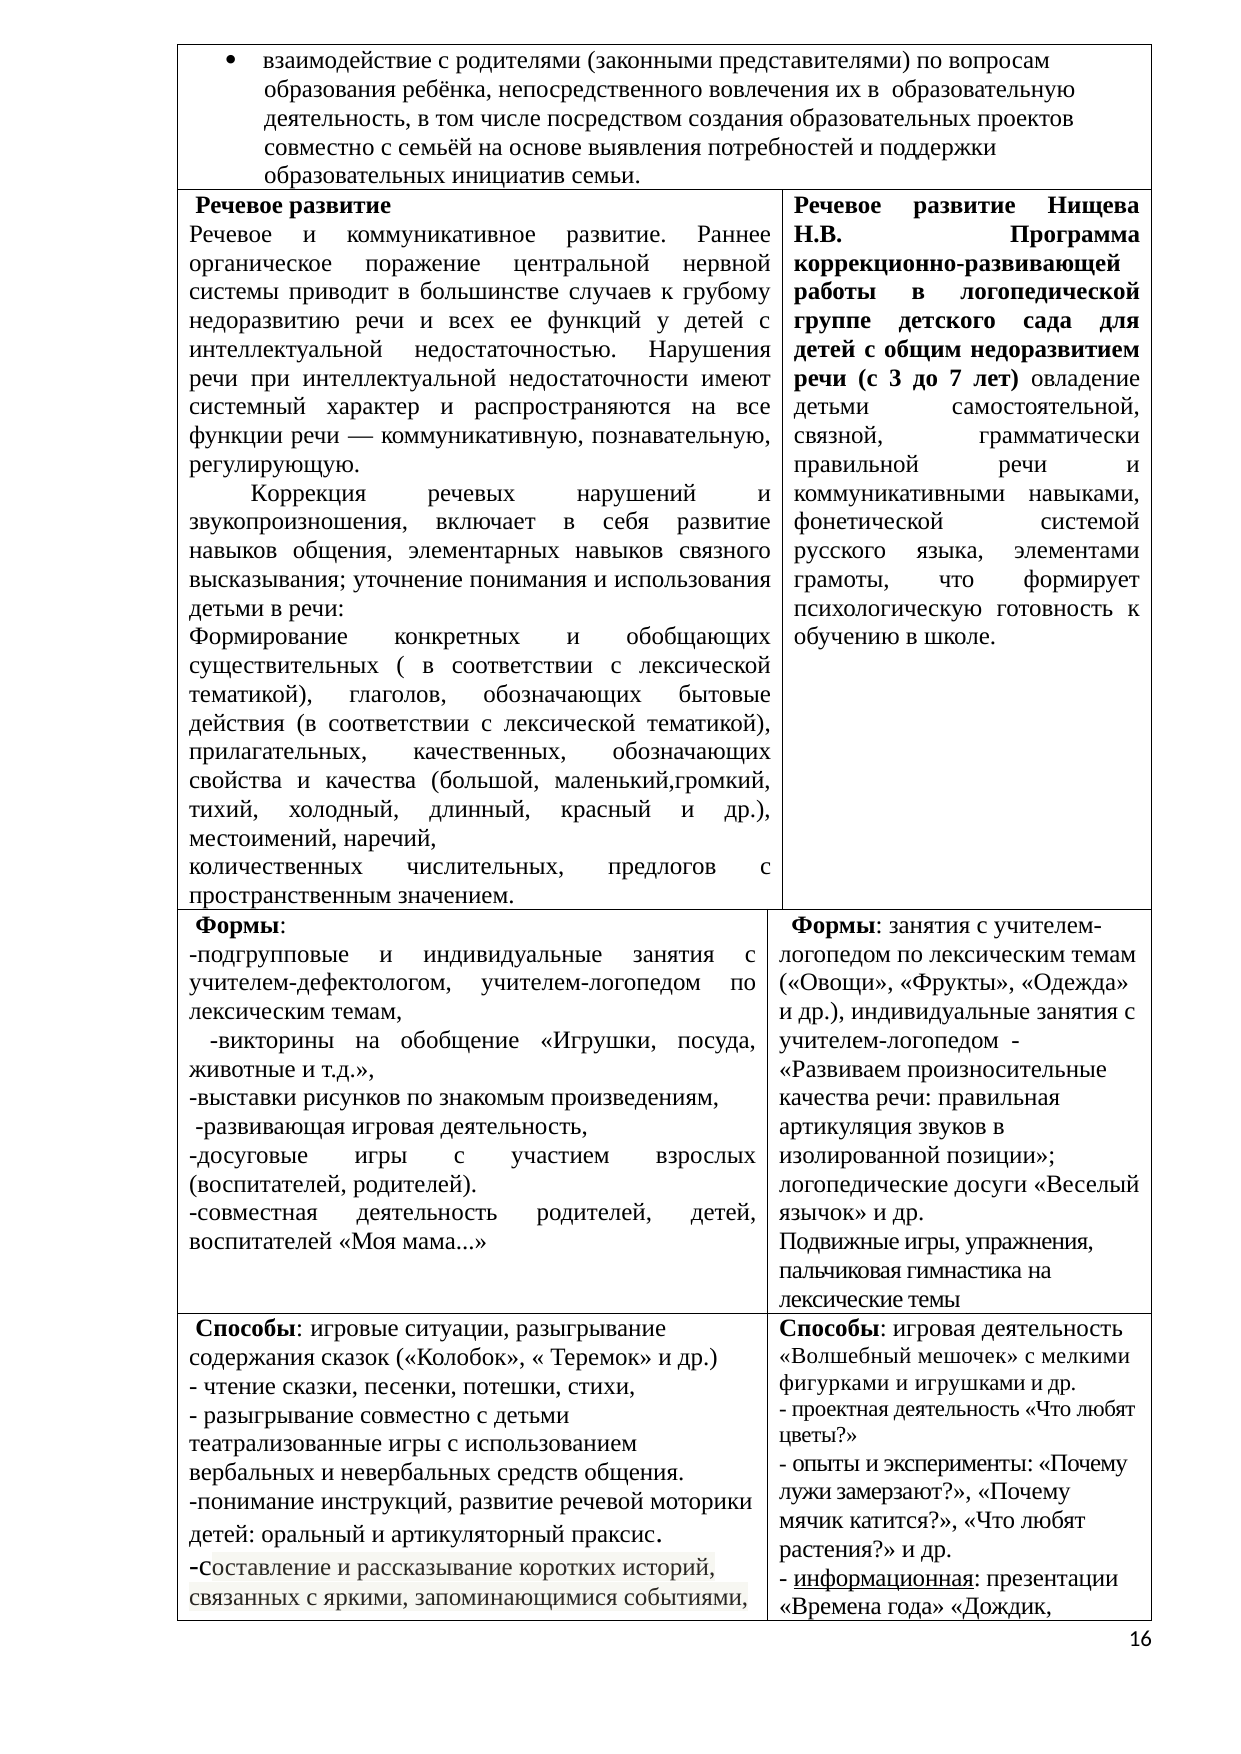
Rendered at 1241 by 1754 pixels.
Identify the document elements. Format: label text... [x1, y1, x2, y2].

table_cell Речевое развитие Речевое и коммуникативное развитие. Раннее органическое поражение центральной нервной системы приводит в большинстве случаев к грубому недоразвитию речи и всех ее функций у детей с интеллектуальной недостаточностью. Нарушения речи при интеллектуальной недостаточности имеют системный характер и распространяются на все функции речи — коммуникативную, познавательную, регулирующую. Коррекция речевых нарушений и звукопроизношения, включает в себя развитие навыков общения, элементарных навыков связного высказывания; уточнение понимания и использования детьми в речи: Формирование конкретных и обобщающих существительных ( в соответствии с лексической тематикой), глаголов, обозначающих бытовые действия (в соответствии с лексической тематикой), прилагательных, качественных, обозначающих свойства и качества (большой, маленький,громкий, тихий, холодный, длинный, красный и др.), местоимений, наречий, количественных числительных, предлогов с пространственным значением. [178, 190, 782, 909]
table_cell Формы: занятия с учителем-логопедом по лексическим темам («Овощи», «Фрукты», «Одежда» и др.), индивидуальные занятия с учителем-логопедом - «Развиваем произносительные качества речи: правильная артикуляция звуков в изолированной позиции»; логопедические досуги «Веселый язычок» и др. Подвижные игры, упражнения, пальчиковая гимнастика на лексические темы [768, 910, 1151, 1312]
table_cell Формы: -подгрупповые и индивидуальные занятия с учителем-дефектологом, учителем-логопедом по лексическим темам, -викторины на обобщение «Игрушки, посуда, животные и т.д.», -выставки рисунков по знакомым произведениям, -развивающая игровая деятельность, -досуговые игры с участием взрослых (воспитателей, родителей). -совместная деятельность родителей, детей, воспитателей «Моя мама...» [178, 910, 767, 1312]
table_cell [768, 1314, 1151, 1620]
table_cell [178, 45, 1151, 189]
table_cell Речевое развитие Нищева Н.В. Программа коррекционно-развивающей работы в логопедической группе детского сада для детей с общим недоразвитием речи (с 3 до 7 лет) овладение детьми самостоятельной, связной, грамматически правильной речи и коммуникативными навыками, фонетической системой русского языка, элементами грамоты, что формирует психологическую готовность к обучению в школе. [783, 190, 1151, 909]
